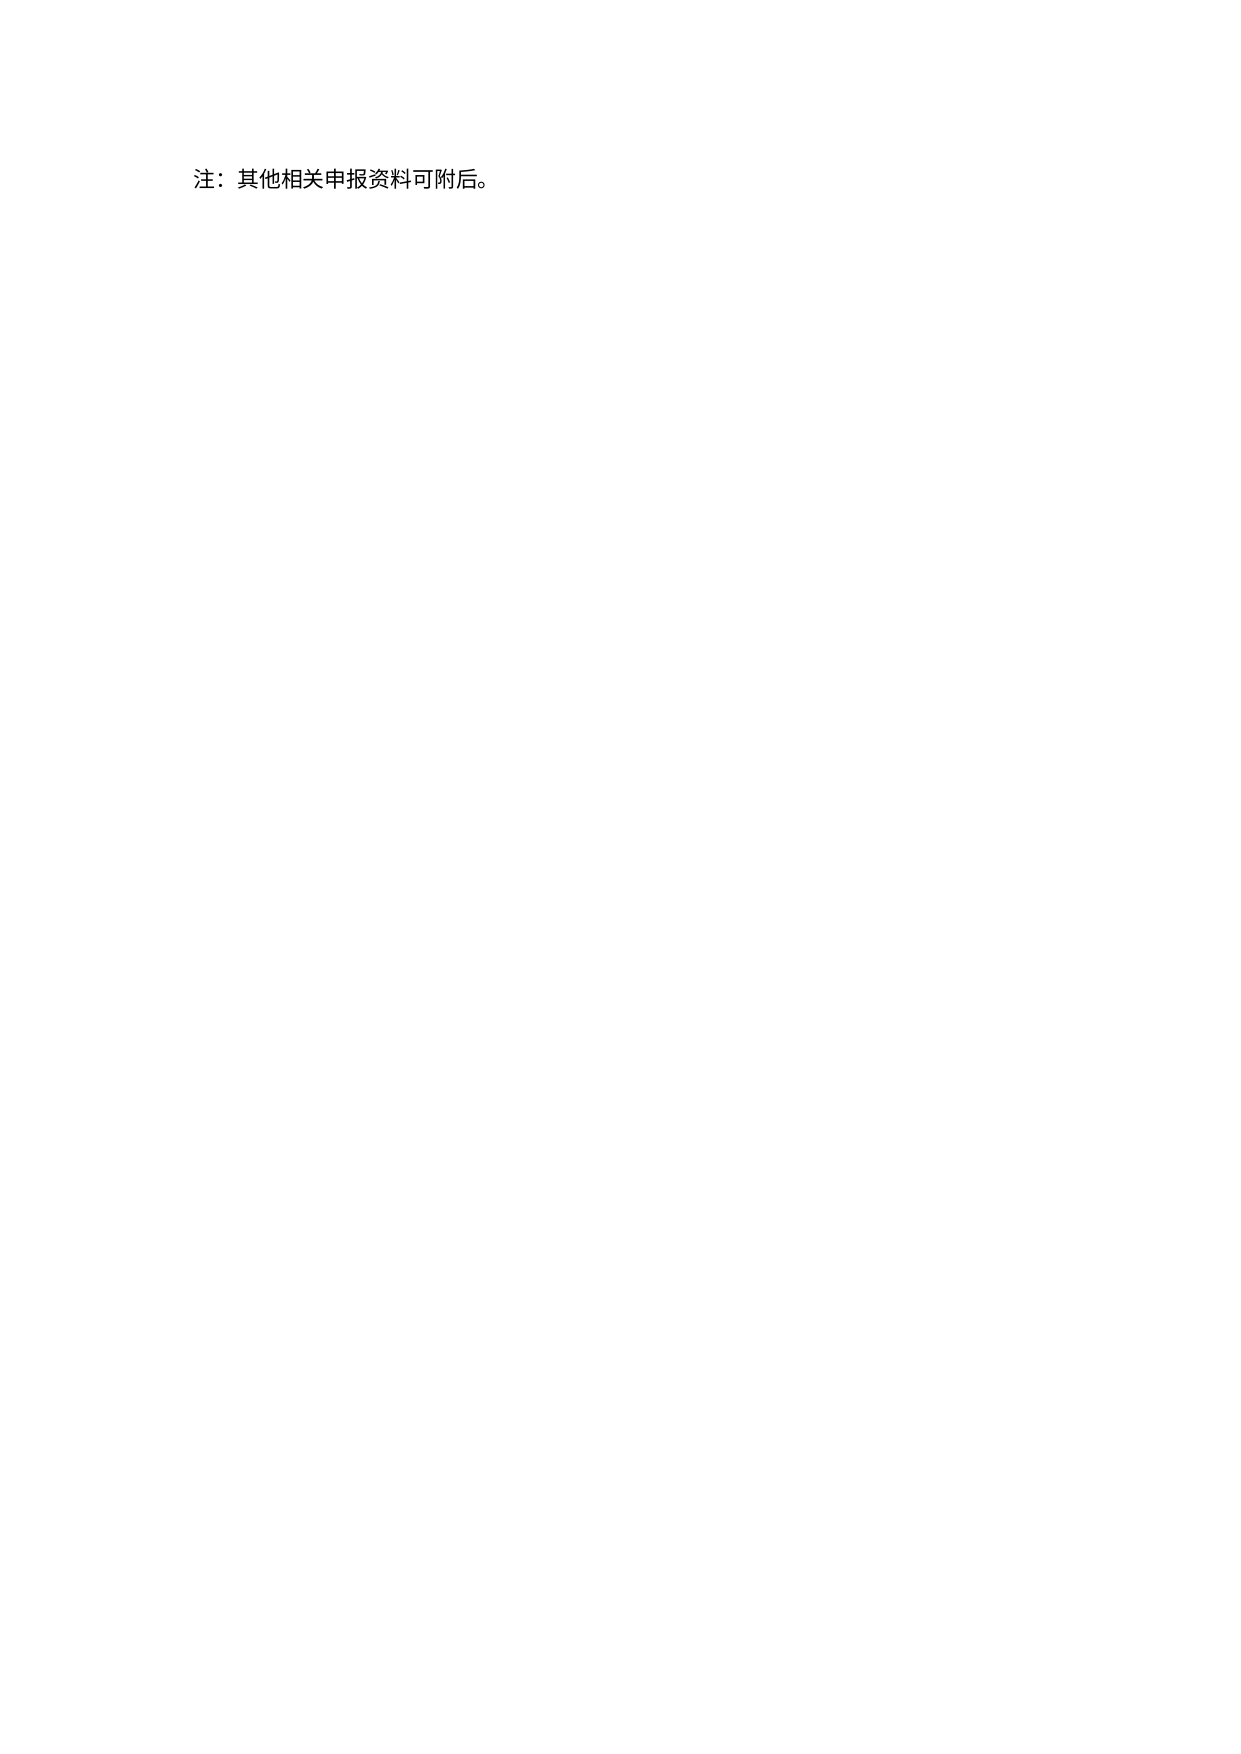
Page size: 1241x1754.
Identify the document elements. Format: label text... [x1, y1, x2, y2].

text 注：其他相关申报资料可附后。 [187, 162, 1053, 194]
